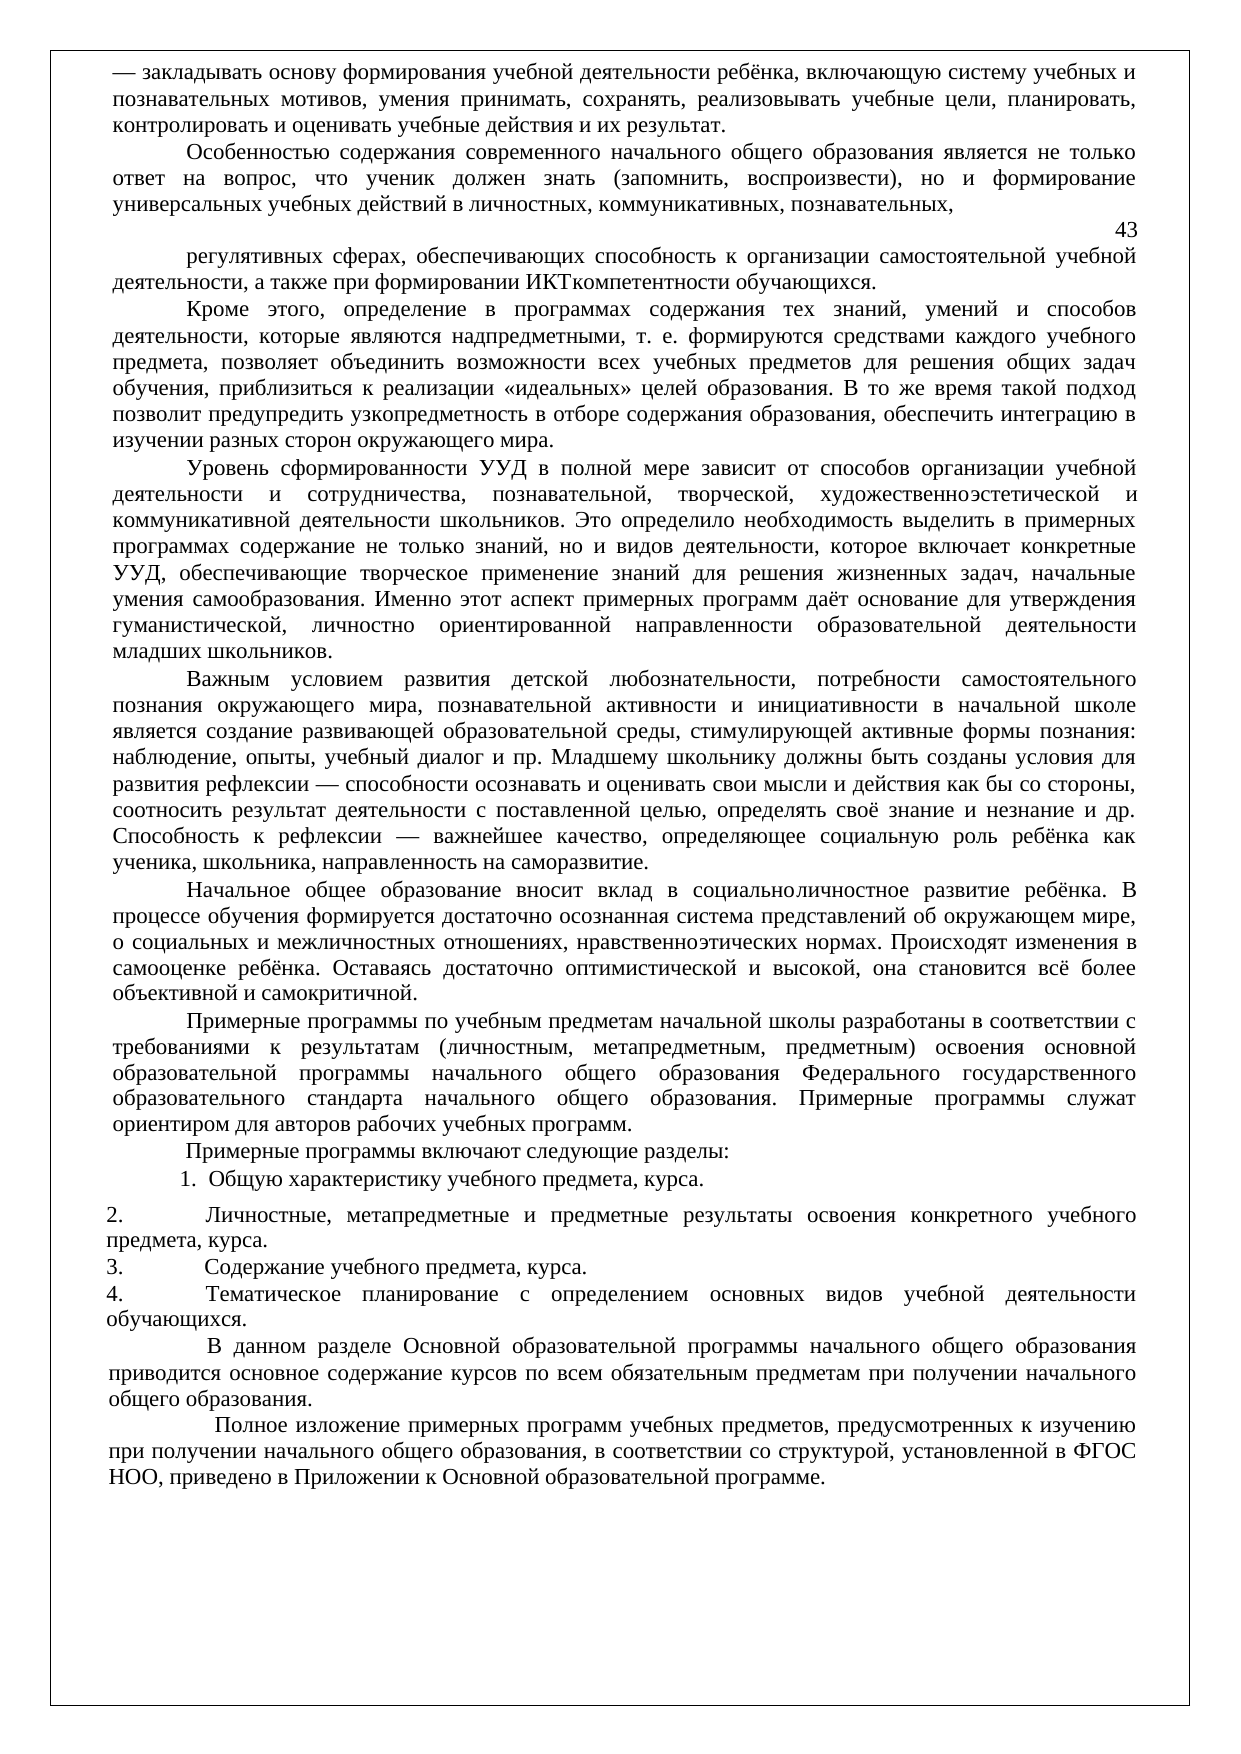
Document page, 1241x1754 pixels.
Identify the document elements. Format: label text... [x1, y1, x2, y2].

text Кроме этого, определение в программах содержания тех знаний, умений и способов деятельности, которые являются надпредметными, т. е. формируются средствами каждого учебного предмета, позволяет объединить возможности всех учебных предметов для решения общих задач обучения, приблизиться к реализации «идеальных» целей образования. В то же время такой подход позволит предупредить узкопредметность в отборе содержания образования, обеспечить интеграцию в изучении разных сторон окружающего мира. [112, 296, 1138, 453]
text Важным условием развития детской любознательности, потребности самостоятельного познания окружающего мира, познавательной активности и инициативности в начальной школе является создание развивающей образовательной среды, стимулирующей активные формы познания: наблюдение, опыты, учебный диалог и пр. Младшему школьнику должны быть созданы условия для развития рефлексии — способности осознавать и оценивать свои мысли и действия как бы со стороны, соотносить результат деятельности с поставленной целью, определять своё знание и незнание и др. Способность к рефлексии — важнейшее качество, определяющее социальную роль ребёнка как ученика, школьника, направленность на саморазвитие. [112, 665, 1138, 874]
list Общую характеристику учебного предмета, курса. [179, 1165, 1138, 1191]
text 43 [106, 216, 1138, 243]
list Полное изложение примерных программ учебных предметов, предусмотренных к изучению при получении начального общего образования, в соответствии со структурой, установленной в ФГОС НОО, приведено в Приложении к Основной образовательной программе. [108, 1411, 1138, 1490]
text Примерные программы включают следующие разделы: [185, 1137, 1138, 1163]
list Тематическое планирование с определением основных видов учебной деятельности обучающихся. [106, 1281, 1138, 1332]
list В данном разделе Основной образовательной программы начального общего образования приводится основное содержание курсов по всем обязательным предметам при получении начального общего образования. [108, 1333, 1138, 1411]
list Личностные, метапредметные и предметные результаты освоения конкретного учебного предмета, курса. [106, 1202, 1138, 1253]
text Начальное общее образование вносит вклад в социально­личностное развитие ребёнка. В процессе обучения формируется достаточно осознанная система представлений об окружающем мире, о социальных и межличностных отношениях, нравственно­этических нормах. Происходят изменения в самооценке ребёнка. Оставаясь достаточно оптимистической и высокой, она становится всё более объективной и самокритичной. [112, 877, 1138, 1006]
text Уровень сформированности УУД в полной мере зависит от способов организации учебной деятельности и сотрудничества, познавательной, творческой, художественно­эстетической и коммуникативной деятельности школьников. Это определило необходимость выделить в примерных программах содержание не только знаний, но и видов деятельности, которое включает конкретные УУД, обеспечивающие творческое применение знаний для решения жизненных задач, начальные умения самообразования. Именно этот аспект примерных программ даёт основание для утверждения гуманистической, личностно ориентированной направленности образовательной деятельности младших школьников. [112, 454, 1138, 663]
text регулятивных сферах, обеспечивающих способность к организации самостоятельной учебной деятельности, а также при формировании ИКТ­компетентности обучающихся. [112, 243, 1138, 294]
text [112, 59, 1138, 137]
list Содержание учебного предмета, курса. [106, 1253, 1138, 1279]
text Особенностью содержания современного начального общего образования является не только ответ на вопрос, что ученик должен знать (запомнить, воспроизвести), но и формирование универсальных учебных действий в личностных, коммуникативных, познавательных, [112, 139, 1138, 216]
text Примерные программы по учебным предметам начальной школы разработаны в соответствии с требованиями к результатам (личностным, метапредметным, предметным) освоения основной образовательной программы начального общего образования Федерального государственного образовательного стандарта начального общего образования. Примерные программы служат ориентиром для авторов рабочих учебных программ. [112, 1007, 1138, 1137]
